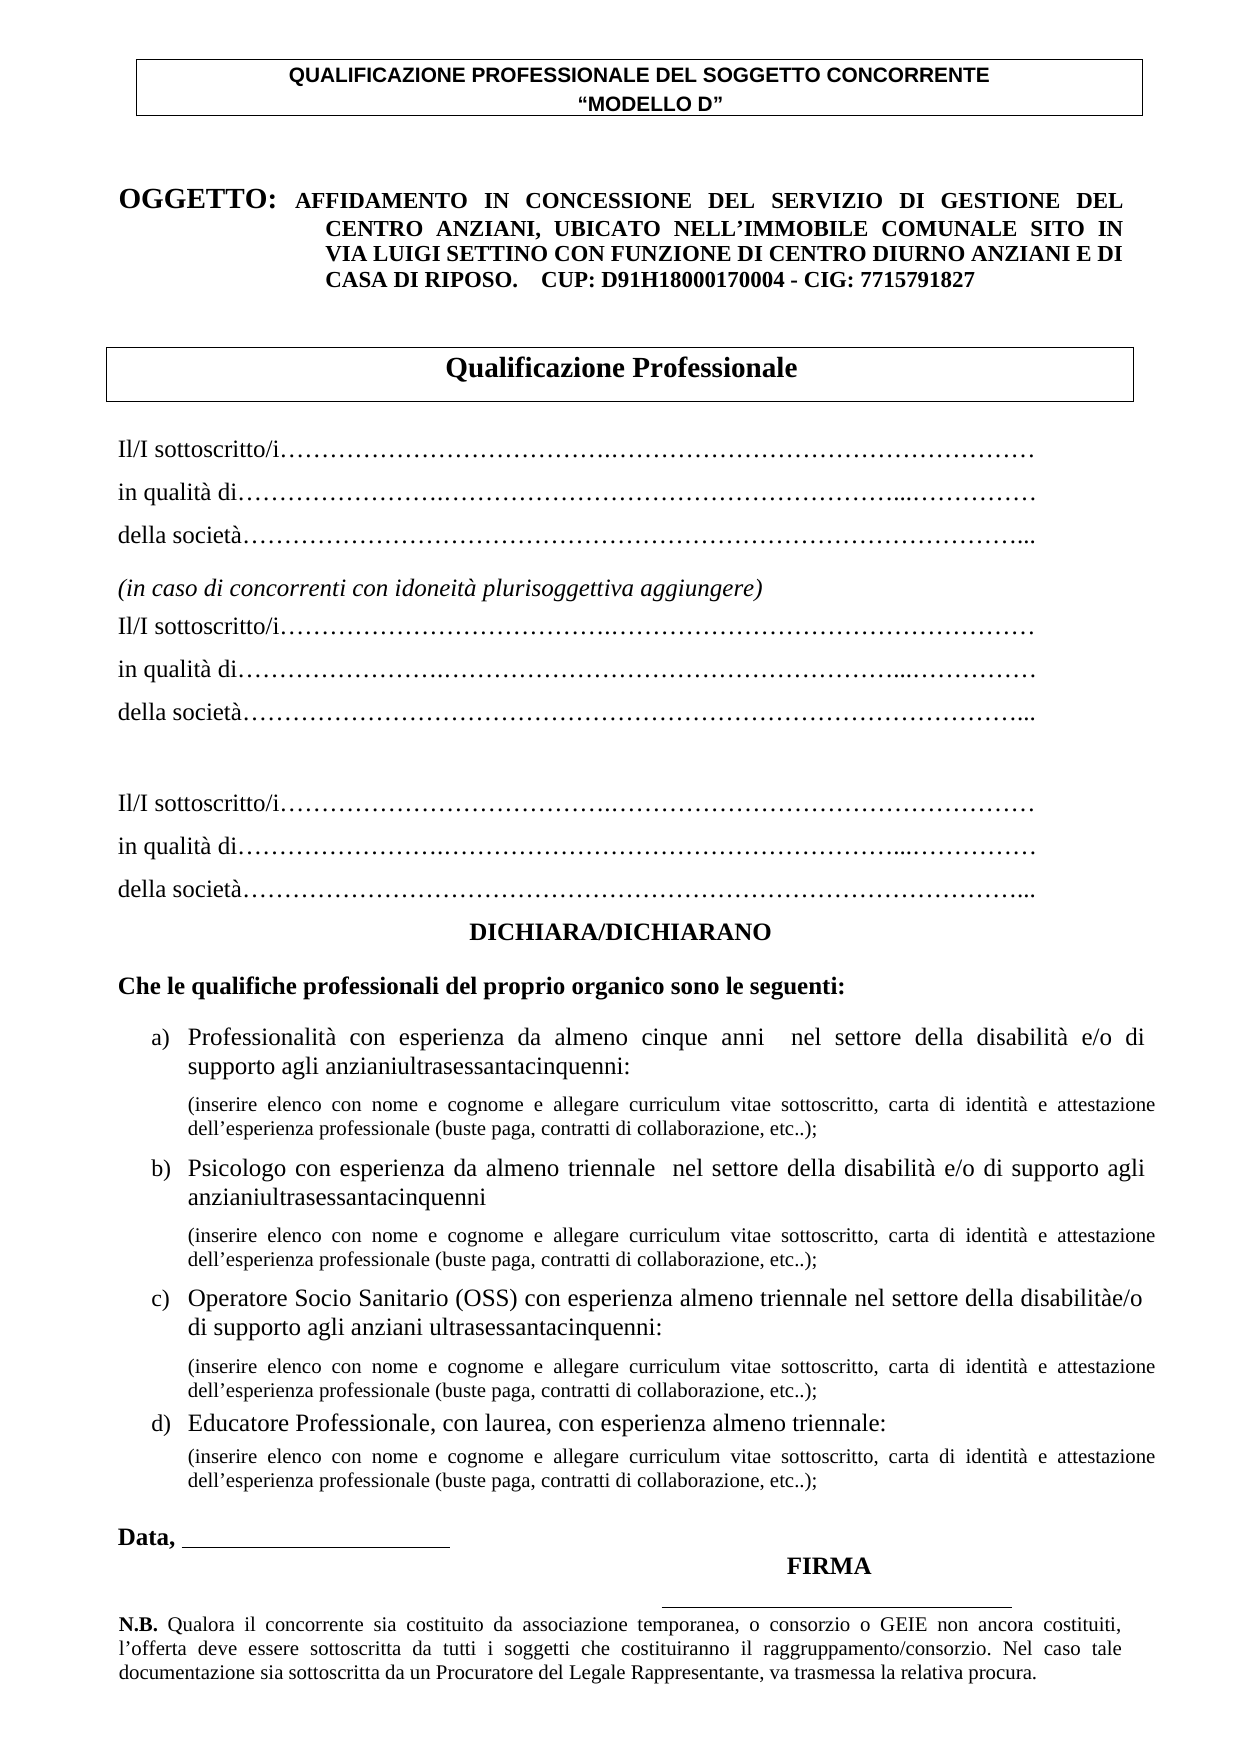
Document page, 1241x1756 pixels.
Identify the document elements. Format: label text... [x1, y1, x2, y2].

text FIRMA [787, 1551, 1157, 1580]
list (inserire elenco con nome e cognome e allegare curriculum vitae sottoscritto, carta di identità e attestazione dell’esperienza professionale (buste paga, contratti di collaborazione, etc..); [188, 1443, 1157, 1492]
list Educatore Professionale, con laurea, con esperienza almeno triennale: [151, 1408, 1157, 1437]
subtitle DICHIARA/DICHIARANO [467, 917, 774, 946]
list Operatore Socio Sanitario (OSS) con esperienza almeno triennale nel settore della disabilitàe/o di supporto agli anziani ultrasessantacinquenni: [151, 1283, 1143, 1341]
text Che le qualifiche professionali del proprio organico sono le seguenti: [118, 971, 1157, 1000]
text della società…………………………………………………………………………………... [118, 874, 1157, 903]
list Professionalità con esperienza da almeno cinque anni nel settore della disabilità e/o di supporto agli anzianiultrasessantacinquenni: [151, 1022, 1146, 1080]
text in qualità di…………………….………………………………………………...…………… [118, 831, 1157, 860]
text della società…………………………………………………………………………………... [118, 520, 1157, 549]
text N.B. Qualora il concorrente sia costituito da associazione temporanea, o consorzio o GEIE non ancora costituiti, l’offerta deve essere sottoscritta da tutti i soggetti che costituiranno il raggruppamento/consorzio. Nel caso tale documentazione sia sottoscritta da un Procuratore del Legale Rappresentante, va trasmessa la relativa procura. [118, 1612, 1124, 1684]
text OGGETTO: AFFIDAMENTO IN CONCESSIONE DEL SERVIZIO DI GESTIONE DEL CENTRO ANZIANI, UBICATO NELL’IMMOBILE COMUNALE SITO IN VIA LUIGI SETTINO CON FUNZIONE DI CENTRO DIURNO ANZIANI E DI CASA DI RIPOSO. CUP: D91H18000170004 - CIG: 7715791827 [118, 182, 1124, 293]
text in qualità di…………………….………………………………………………...…………… [118, 477, 1157, 506]
text (inserire elenco con nome e cognome e allegare curriculum vitae sottoscritto, carta di identità e attestazione dell’esperienza professionale (buste paga, contratti di collaborazione, etc..); [188, 1223, 1157, 1271]
text (inserire elenco con nome e cognome e allegare curriculum vitae sottoscritto, carta di identità e attestazione dell’esperienza professionale (buste paga, contratti di collaborazione, etc..); [188, 1092, 1157, 1140]
text Il/I sottoscritto/i………………………………….…………………………………………… [118, 788, 1157, 817]
list Psicologo con esperienza da almeno triennale nel settore della disabilità e/o di supporto agli anzianiultrasessantacinquenni [151, 1153, 1146, 1210]
text (in caso di concorrenti con idoneità plurisoggettiva aggiungere) [118, 573, 1157, 601]
text Il/I sottoscritto/i………………………………….…………………………………………… [118, 434, 1157, 462]
text della società…………………………………………………………………………………... [118, 697, 1157, 726]
subtitle Data, [118, 1522, 1157, 1551]
text in qualità di…………………….………………………………………………...…………… [118, 654, 1157, 683]
text (inserire elenco con nome e cognome e allegare curriculum vitae sottoscritto, carta di identità e attestazione dell’esperienza professionale (buste paga, contratti di collaborazione, etc..); [188, 1353, 1157, 1402]
text Il/I sottoscritto/i………………………………….…………………………………………… [118, 611, 1157, 639]
